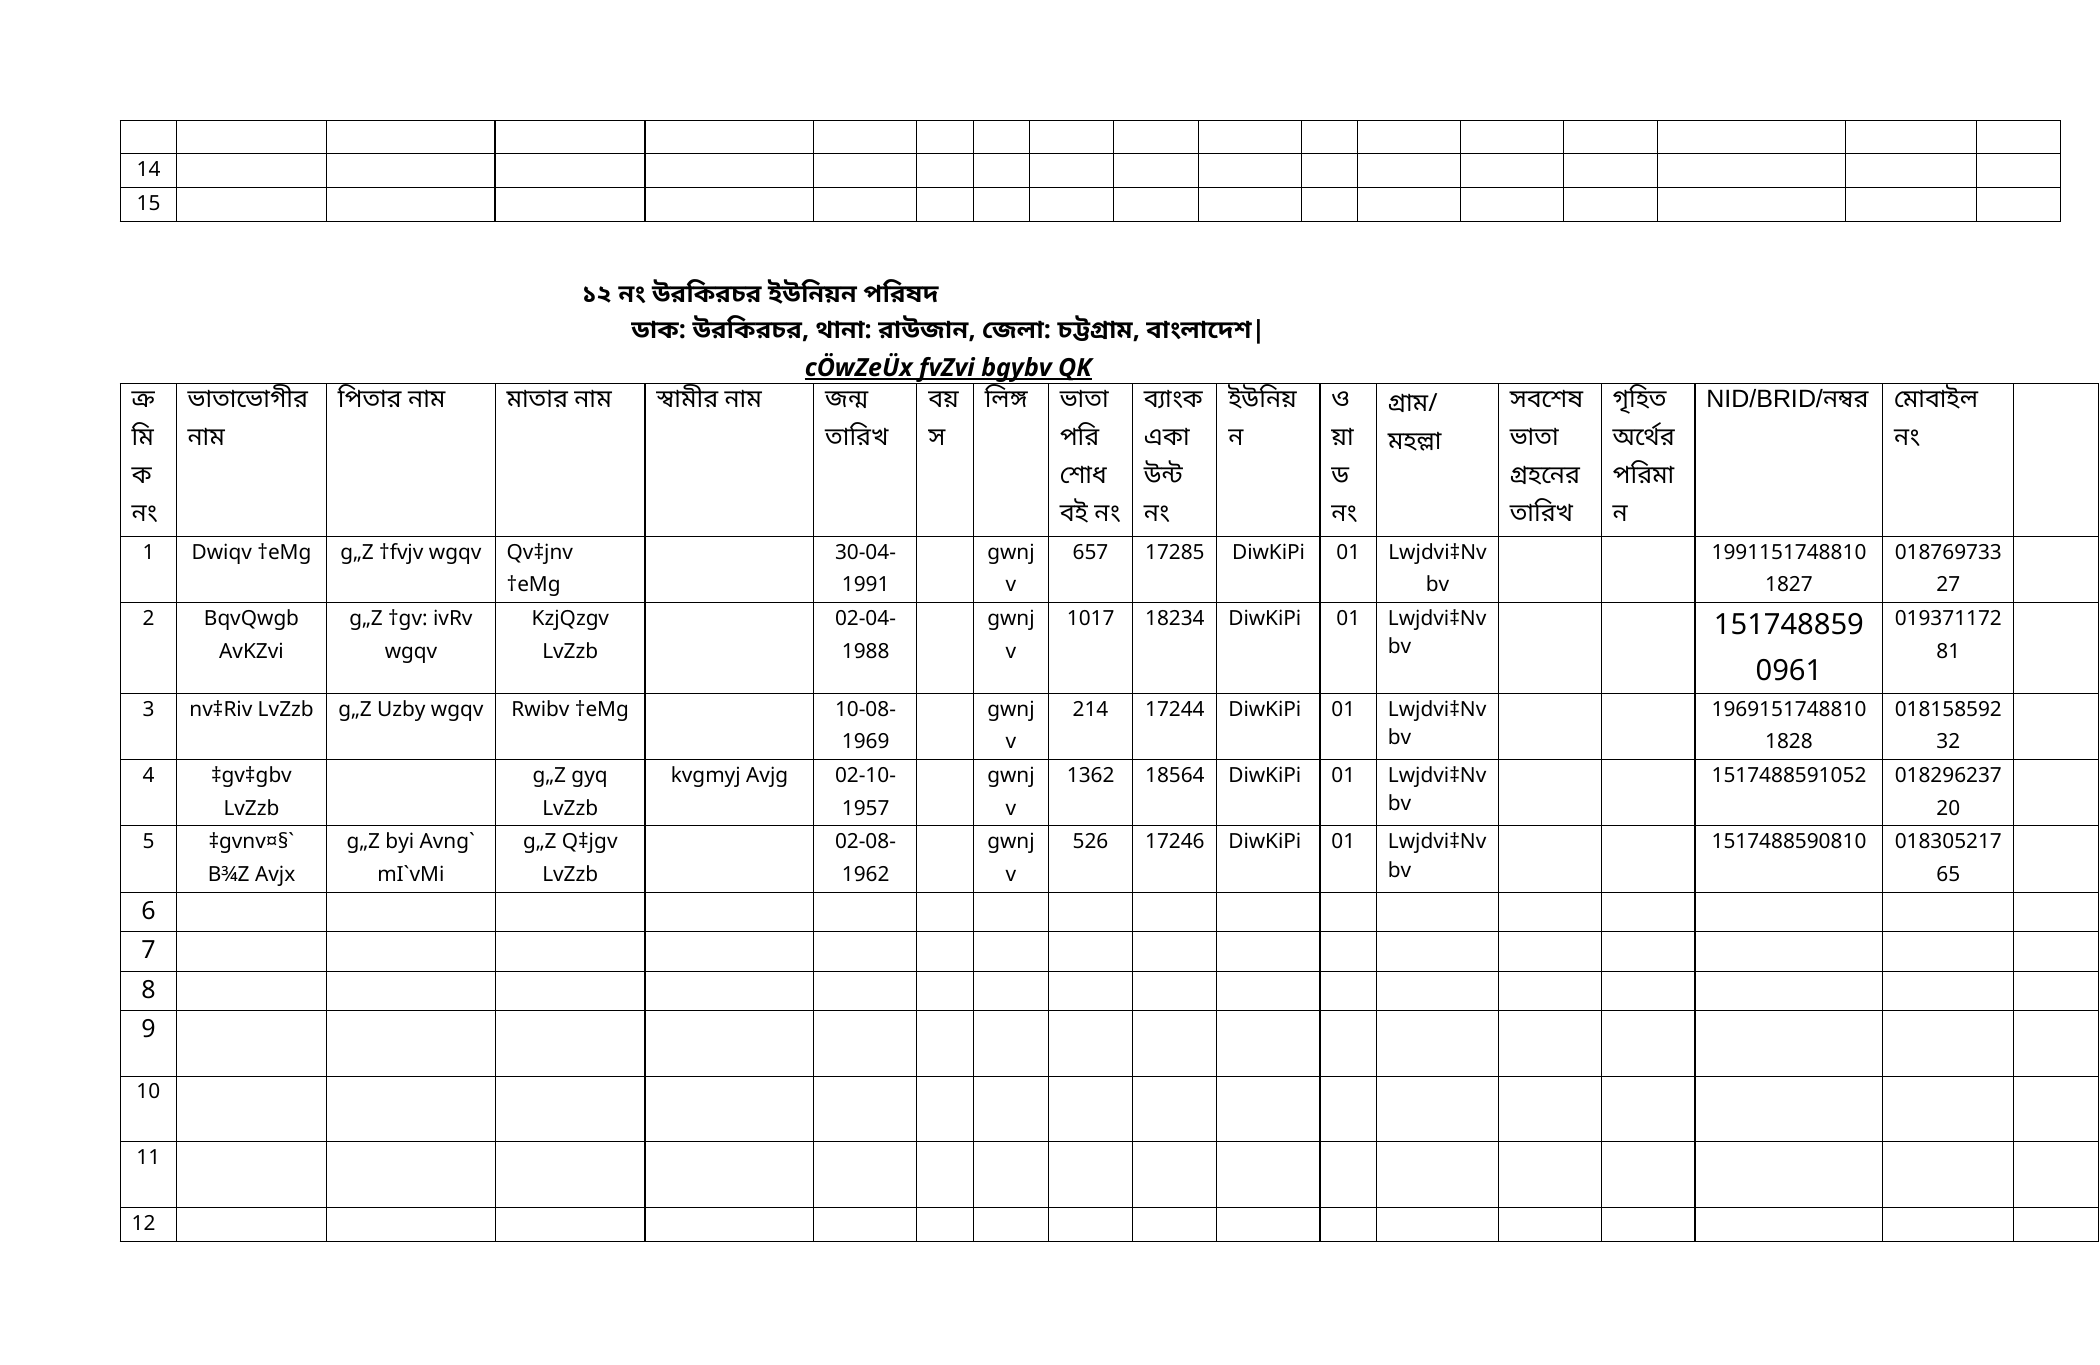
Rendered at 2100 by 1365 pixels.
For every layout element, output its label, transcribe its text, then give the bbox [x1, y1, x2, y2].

table_cell [1846, 121, 1976, 153]
table_header বয়স [917, 384, 973, 536]
table_header গ্রাম/মহল্লা [1377, 384, 1498, 536]
table_cell [646, 121, 813, 153]
table_cell 01 [1321, 760, 1376, 825]
table_cell [1977, 121, 2060, 153]
table_cell [1377, 1208, 1498, 1241]
table_cell [917, 932, 973, 971]
table_cell 1362 [1049, 760, 1132, 825]
table_cell [1564, 121, 1657, 153]
table_cell [177, 932, 326, 971]
table_cell [1199, 188, 1301, 221]
table_cell 214 [1049, 694, 1132, 759]
table_cell gwnjv [974, 603, 1048, 693]
table_cell [2014, 1077, 2098, 1141]
table_cell [646, 537, 813, 602]
table_cell 01 [1321, 603, 1376, 693]
table_header মাতার নাম [496, 384, 644, 536]
table_cell [327, 760, 495, 825]
table_cell [327, 1142, 495, 1207]
table_cell [327, 972, 495, 1010]
table_cell 19911517488101827 [1696, 537, 1882, 602]
table_cell [1114, 188, 1198, 221]
table_cell [2014, 537, 2098, 602]
table_cell 01829623720 [1883, 760, 2013, 825]
table_cell [496, 1011, 644, 1076]
table_cell [814, 972, 916, 1010]
table_cell gwnjv [974, 537, 1048, 602]
table_cell [1302, 188, 1357, 221]
table_header লিঙ্গ [974, 384, 1048, 536]
table_header NID/BRID/নম্বর [1696, 384, 1882, 536]
table_cell Lwjdvi‡Nvbv [1377, 826, 1498, 892]
table_cell 17246 [1133, 826, 1216, 892]
table_cell [1499, 1208, 1601, 1241]
table_cell 8 [121, 972, 176, 1010]
table_cell [1602, 537, 1694, 602]
table_cell [327, 1208, 495, 1241]
table_cell [496, 1142, 644, 1207]
table_cell g„Z gyq LvZzb [496, 760, 644, 825]
table_cell gwnjv [974, 826, 1048, 892]
table_cell [1602, 972, 1694, 1010]
table_cell [1049, 1077, 1132, 1141]
table_cell [1602, 1208, 1694, 1241]
table_cell [2014, 1011, 2098, 1076]
table_cell g„Z Q‡jgv LvZzb [496, 826, 644, 892]
text cÖwZeÜx fvZvi bgybv QK [270, 349, 1626, 383]
table_cell [814, 1142, 916, 1207]
table_cell [1358, 154, 1460, 187]
table_cell [646, 603, 813, 693]
table_cell [1564, 154, 1657, 187]
table_cell [177, 154, 326, 187]
table_cell [1133, 1142, 1216, 1207]
table_cell DiwKiPi [1217, 694, 1319, 759]
table_cell [1602, 1077, 1694, 1141]
table_cell [327, 154, 494, 187]
table_cell 17244 [1133, 694, 1216, 759]
table_cell [917, 121, 973, 153]
table_cell [646, 694, 813, 759]
table_cell 30-04-1991 [814, 537, 916, 602]
table_cell [1358, 121, 1460, 153]
table_cell [1696, 1208, 1882, 1241]
table_header ইউনিয়ন [1217, 384, 1319, 536]
table_cell 10 [121, 1077, 176, 1141]
table_cell [177, 1142, 326, 1207]
table_cell [1499, 1011, 1601, 1076]
table_cell [1602, 694, 1694, 759]
table_cell [814, 1208, 916, 1241]
table_cell [646, 893, 813, 931]
table_cell 01815859232 [1883, 694, 2013, 759]
table_cell [177, 1077, 326, 1141]
table_cell [2014, 932, 2098, 971]
table_header ক্রমিক নং [121, 384, 176, 536]
table_cell [496, 121, 644, 153]
table_cell [327, 188, 494, 221]
table_cell 01937117281 [1883, 603, 2013, 693]
table_cell [646, 154, 813, 187]
table_cell 01876973327 [1883, 537, 2013, 602]
table_cell [1499, 1077, 1601, 1141]
table_cell [917, 1142, 973, 1207]
table_cell [1658, 154, 1845, 187]
table_cell [917, 188, 973, 221]
table_cell [974, 893, 1048, 931]
table_cell [1977, 188, 2060, 221]
table_cell [1377, 972, 1498, 1010]
table_cell 657 [1049, 537, 1132, 602]
table_cell 17285 [1133, 537, 1216, 602]
table_cell [1049, 1208, 1132, 1241]
table_cell 01 [1321, 694, 1376, 759]
table_cell [814, 121, 916, 153]
table_cell [1133, 972, 1216, 1010]
table_cell [1846, 154, 1976, 187]
table_cell [917, 537, 973, 602]
table_cell [1461, 121, 1563, 153]
table_cell [1030, 154, 1113, 187]
table_cell [1377, 932, 1498, 971]
table_cell [974, 1011, 1048, 1076]
table_cell [814, 154, 916, 187]
table_cell [1217, 972, 1319, 1010]
table_cell [327, 932, 495, 971]
table_cell [1602, 932, 1694, 971]
table_cell [646, 1208, 813, 1241]
table_cell [177, 972, 326, 1010]
table_cell [2014, 972, 2098, 1010]
table_cell DiwKiPi [1217, 760, 1319, 825]
table_cell [327, 121, 494, 153]
table_cell [1030, 121, 1113, 153]
table_cell [1217, 1077, 1319, 1141]
table_cell [814, 932, 916, 971]
table_cell [974, 1142, 1048, 1207]
table_header [2014, 384, 2098, 536]
table_cell [1321, 893, 1376, 931]
table_cell [1321, 1011, 1376, 1076]
table_cell [1199, 121, 1301, 153]
table_cell kvgmyj Avjg [646, 760, 813, 825]
table_cell [1133, 1011, 1216, 1076]
table_cell 526 [1049, 826, 1132, 892]
table_cell [1321, 1208, 1376, 1241]
table_cell [1049, 893, 1132, 931]
table_cell [2014, 826, 2098, 892]
table_cell DiwKiPi [1217, 826, 1319, 892]
table_cell [1049, 972, 1132, 1010]
table_cell [327, 1011, 495, 1076]
table_cell [177, 188, 326, 221]
table_cell g„Z †fvjv wgqv [327, 537, 495, 602]
table_cell [917, 694, 973, 759]
table_cell [974, 121, 1029, 153]
table_cell [1049, 1011, 1132, 1076]
table_cell BqvQwgb AvKZvi [177, 603, 326, 693]
table_cell 01 [1321, 826, 1376, 892]
table_cell DiwKiPi [1217, 603, 1319, 693]
table_cell [974, 972, 1048, 1010]
table_cell [496, 1208, 644, 1241]
table_cell Lwjdvi‡Nvbv [1377, 603, 1498, 693]
table_header ব্যাংক একাউন্ট নং [1133, 384, 1216, 536]
table_cell 4 [121, 760, 176, 825]
table_header গৃহিত অর্থের পরিমান [1602, 384, 1694, 536]
table_cell [646, 1011, 813, 1076]
table_cell [1499, 1142, 1601, 1207]
table_cell [1377, 1011, 1498, 1076]
table_cell 01 [1321, 537, 1376, 602]
table_cell [814, 1077, 916, 1141]
table_cell 02-04-1988 [814, 603, 916, 693]
table_cell [1133, 1208, 1216, 1241]
table_cell ‡gv‡gbv LvZzb [177, 760, 326, 825]
table_cell [1217, 1011, 1319, 1076]
table_cell [1030, 188, 1113, 221]
table_cell 7 [121, 932, 176, 971]
table_cell g„Z Uzby wgqv [327, 694, 495, 759]
table_cell [2014, 893, 2098, 931]
table_cell [974, 188, 1029, 221]
table_cell 11 [121, 1142, 176, 1207]
text ১২ নং উরকিরচর ইউনিয়ন পরিষদ [120, 279, 1626, 312]
table_cell [917, 893, 973, 931]
table_cell [1114, 121, 1198, 153]
table_cell Rwibv †eMg [496, 694, 644, 759]
text ডাক: উরকিরচর, থানা: রাউজান, জেলা: চট্টগ্রাম, বাংলাদেশ| [270, 312, 1626, 349]
table_cell [496, 972, 644, 1010]
table_cell [1883, 893, 2013, 931]
table_cell [646, 972, 813, 1010]
table_cell [1977, 154, 2060, 187]
table_cell 6 [121, 893, 176, 931]
table_cell Lwjdvi‡Nvbv [1377, 694, 1498, 759]
table_header ওয়াড নং [1321, 384, 1376, 536]
table_cell [814, 893, 916, 931]
table_cell Dwiqv †eMg [177, 537, 326, 602]
table_cell [177, 121, 326, 153]
table_cell [1658, 188, 1845, 221]
table_cell [1846, 188, 1976, 221]
table_cell [1499, 932, 1601, 971]
table_cell 15 [121, 188, 176, 221]
table_cell [1321, 972, 1376, 1010]
table_cell [1883, 1208, 2013, 1241]
table_cell [1217, 1208, 1319, 1241]
table_cell [1217, 893, 1319, 931]
table_cell [1199, 154, 1301, 187]
table_cell [1499, 826, 1601, 892]
table_cell KzjQzgv LvZzb [496, 603, 644, 693]
table_cell 02-10-1957 [814, 760, 916, 825]
table_cell [496, 932, 644, 971]
table_cell [1302, 154, 1357, 187]
table_cell gwnjv [974, 760, 1048, 825]
table_cell [327, 893, 495, 931]
table_cell [1602, 603, 1694, 693]
table_cell [646, 932, 813, 971]
table_cell [177, 1011, 326, 1076]
table_cell [917, 1208, 973, 1241]
table_cell [917, 1077, 973, 1141]
table_cell 19691517488101828 [1696, 694, 1882, 759]
table_cell [1321, 1142, 1376, 1207]
table_cell [917, 972, 973, 1010]
table_header পিতার নাম [327, 384, 495, 536]
table_cell [1883, 1011, 2013, 1076]
table_cell [646, 1077, 813, 1141]
table_cell [814, 188, 916, 221]
table_cell [814, 1011, 916, 1076]
table_cell [2014, 760, 2098, 825]
table_cell [1696, 1077, 1882, 1141]
table_cell [496, 893, 644, 931]
table_cell [1377, 893, 1498, 931]
table_cell [1217, 1142, 1319, 1207]
table_cell 1017 [1049, 603, 1132, 693]
table_cell [1499, 603, 1601, 693]
table_cell 18564 [1133, 760, 1216, 825]
table_cell [974, 1208, 1048, 1241]
table_cell [917, 760, 973, 825]
table_cell [1499, 760, 1601, 825]
table_header ভাতাভোগীর নাম [177, 384, 326, 536]
table_cell 1 [121, 537, 176, 602]
table_cell [1302, 121, 1357, 153]
table_cell [1133, 1077, 1216, 1141]
table_cell [974, 932, 1048, 971]
table_cell 13 [121, 121, 176, 153]
table_cell ‡gvnv¤§` B¾Z Avjx [177, 826, 326, 892]
table_cell [1461, 154, 1563, 187]
table_cell [1696, 1142, 1882, 1207]
table_cell [917, 1011, 973, 1076]
table_cell [1377, 1077, 1498, 1141]
table_cell [177, 1208, 326, 1241]
table_cell Lwjdvi‡Nvbv [1377, 760, 1498, 825]
table_header স্বামীর নাম [646, 384, 813, 536]
table_cell [1499, 537, 1601, 602]
table_cell 3 [121, 694, 176, 759]
table_header মোবাইল নং [1883, 384, 2013, 536]
table_cell [1696, 932, 1882, 971]
table_cell [974, 1077, 1048, 1141]
table_cell [2014, 1208, 2098, 1241]
table_cell [1602, 1142, 1694, 1207]
table_cell [1602, 1011, 1694, 1076]
table_cell [1602, 826, 1694, 892]
table_cell Lwjdvi‡Nvbv [1377, 537, 1498, 602]
table_cell 18234 [1133, 603, 1216, 693]
table_cell [1133, 893, 1216, 931]
table_cell [1321, 932, 1376, 971]
table_cell [1049, 1142, 1132, 1207]
table_cell Qv‡jnv †eMg [496, 537, 644, 602]
table_cell [1883, 1142, 2013, 1207]
table_header সবশেষ ভাতা গ্রহনের তারিখ [1499, 384, 1601, 536]
table_cell [1049, 932, 1132, 971]
table_cell [1217, 932, 1319, 971]
table_cell [1358, 188, 1460, 221]
table_cell [1499, 694, 1601, 759]
table_cell [496, 1077, 644, 1141]
table_cell 1517488591052 [1696, 760, 1882, 825]
table_cell [917, 603, 973, 693]
table_cell [496, 188, 644, 221]
table_cell DiwKiPi [1217, 537, 1319, 602]
table_cell [1658, 121, 1845, 153]
table_cell 10-08-1969 [814, 694, 916, 759]
table_cell [1696, 972, 1882, 1010]
table_cell gwnjv [974, 694, 1048, 759]
table_cell [1564, 188, 1657, 221]
table_cell [917, 826, 973, 892]
table_cell [1602, 760, 1694, 825]
table_cell 1517488590961 [1696, 603, 1882, 693]
table_cell g„Z †gv: ivRv wgqv [327, 603, 495, 693]
table_cell 14 [121, 154, 176, 187]
table_cell [1114, 154, 1198, 187]
table_cell 5 [121, 826, 176, 892]
table_cell [1696, 893, 1882, 931]
table_cell 01830521765 [1883, 826, 2013, 892]
table_cell 1517488590810 [1696, 826, 1882, 892]
table_cell [1883, 932, 2013, 971]
table_cell [1602, 893, 1694, 931]
table_cell [1133, 932, 1216, 971]
table_cell [327, 1077, 495, 1141]
table_cell [917, 154, 973, 187]
table_cell 02-08-1962 [814, 826, 916, 892]
table_cell [646, 188, 813, 221]
table_cell [1461, 188, 1563, 221]
table_cell [2014, 603, 2098, 693]
table_header জন্ম তারিখ [814, 384, 916, 536]
table_cell [1883, 972, 2013, 1010]
table_cell [1499, 893, 1601, 931]
table_cell [1883, 1077, 2013, 1141]
table_cell 2 [121, 603, 176, 693]
table_cell 9 [121, 1011, 176, 1076]
table_cell [1499, 972, 1601, 1010]
table_cell [646, 1142, 813, 1207]
table_cell [974, 154, 1029, 187]
table_cell [1377, 1142, 1498, 1207]
table_cell [2014, 1142, 2098, 1207]
table_cell [177, 893, 326, 931]
table_cell nv‡Riv LvZzb [177, 694, 326, 759]
table_cell [646, 826, 813, 892]
table_cell 12 [121, 1208, 176, 1241]
table_cell [2014, 694, 2098, 759]
table_cell [496, 154, 644, 187]
table_header ভাতা পরিশোধ বই নং [1049, 384, 1132, 536]
table_cell g„Z byi Avng` mI`vMi [327, 826, 495, 892]
table_cell [1321, 1077, 1376, 1141]
table_cell [1696, 1011, 1882, 1076]
